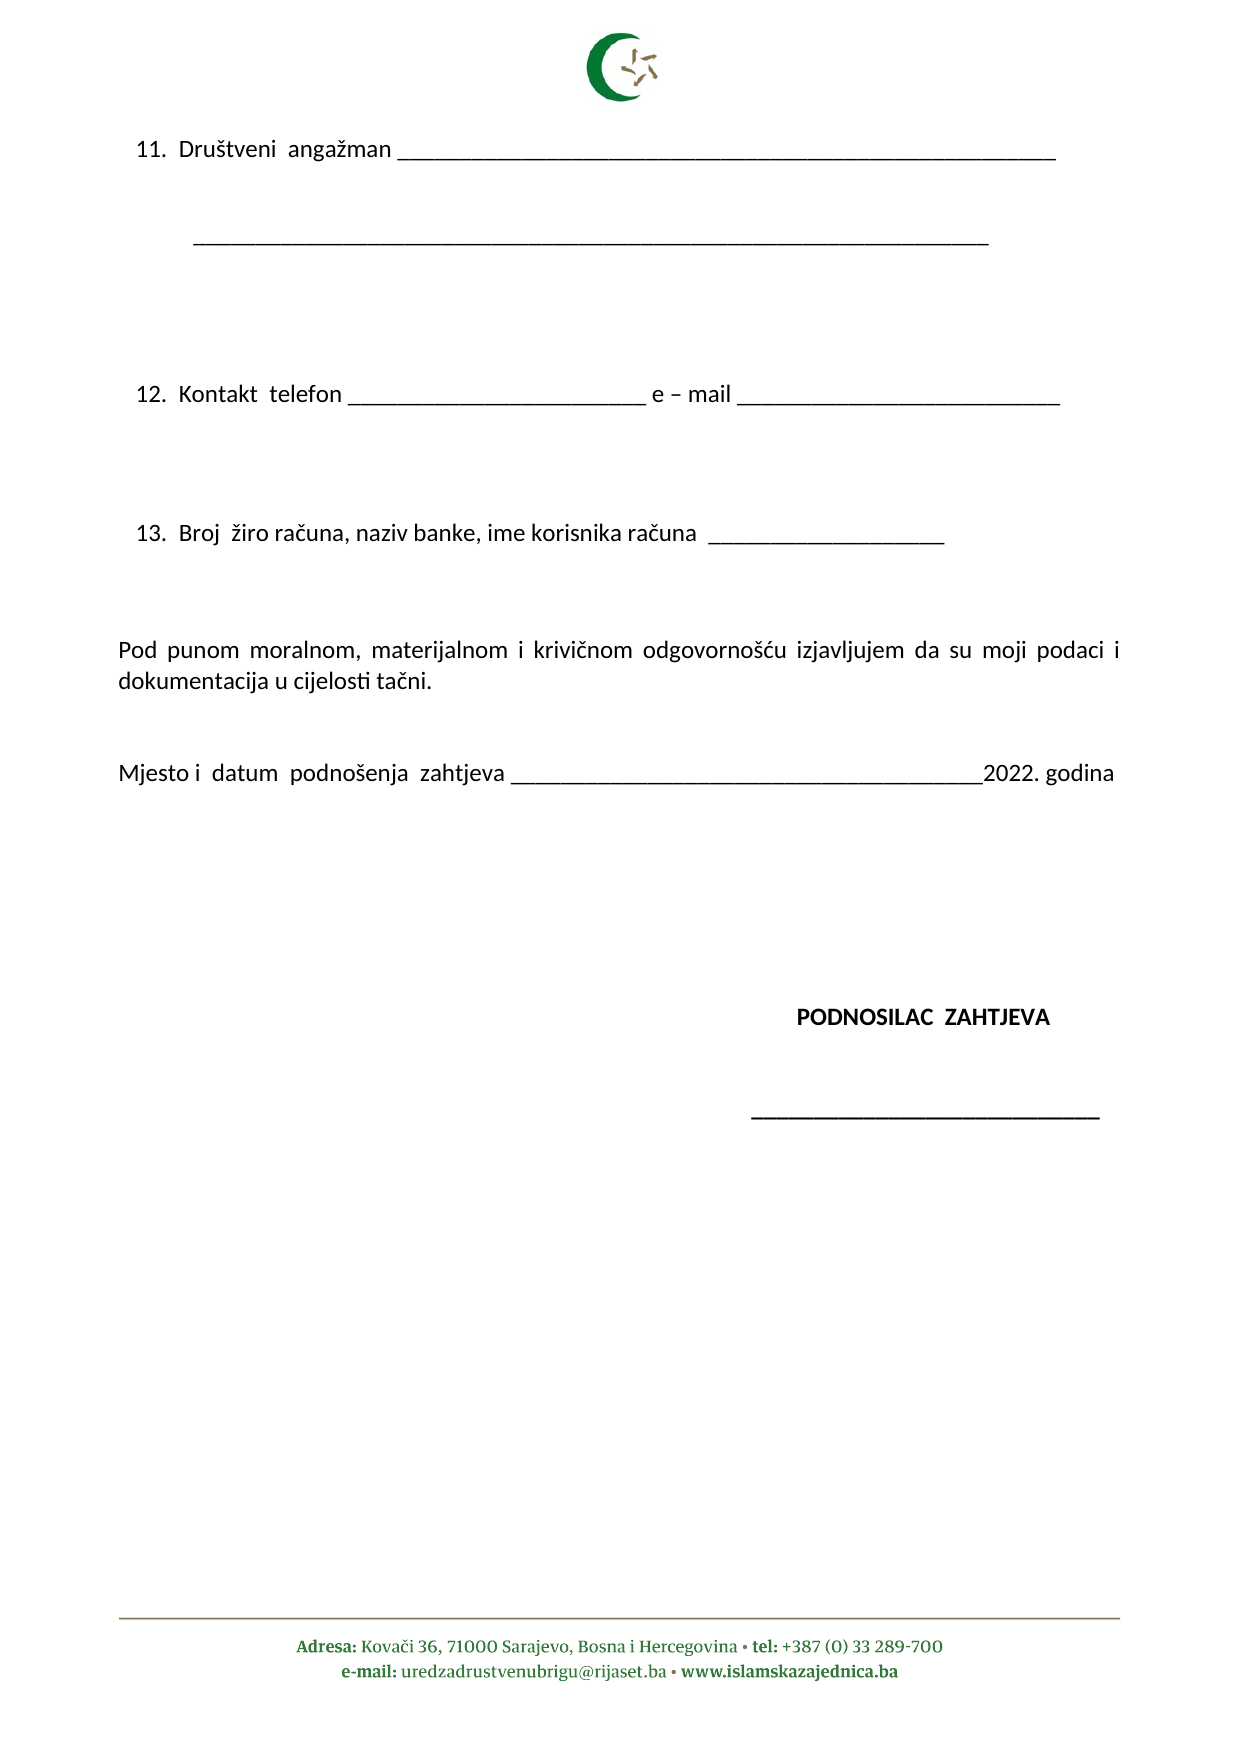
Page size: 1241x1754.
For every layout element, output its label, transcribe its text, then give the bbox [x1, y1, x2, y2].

list Broj žiro računa, naziv banke, ime korisnika računa ___________________ [135, 517, 1122, 547]
list Kontakt telefon ________________________ e – mail __________________________ [135, 378, 1122, 409]
text ____________________________ [118, 1092, 1122, 1123]
text Mjesto i datum podnošenja zahtjeva ______________________________________2022. godina [118, 757, 1122, 787]
picture [1, 1590, 1238, 1736]
text PODNOSILAC ZAHTJEVA [118, 1001, 1122, 1031]
text Pod punom moralnom, materijalnom i krivičnom odgovornošću izjavljujem da su moji podaci i dokumentacija u cijelosti tačni. [118, 635, 1122, 696]
picture [1, 0, 1241, 170]
list Društveni angažman _____________________________________________________ [135, 133, 1122, 163]
text ________________________________________________________________ [193, 218, 1122, 249]
